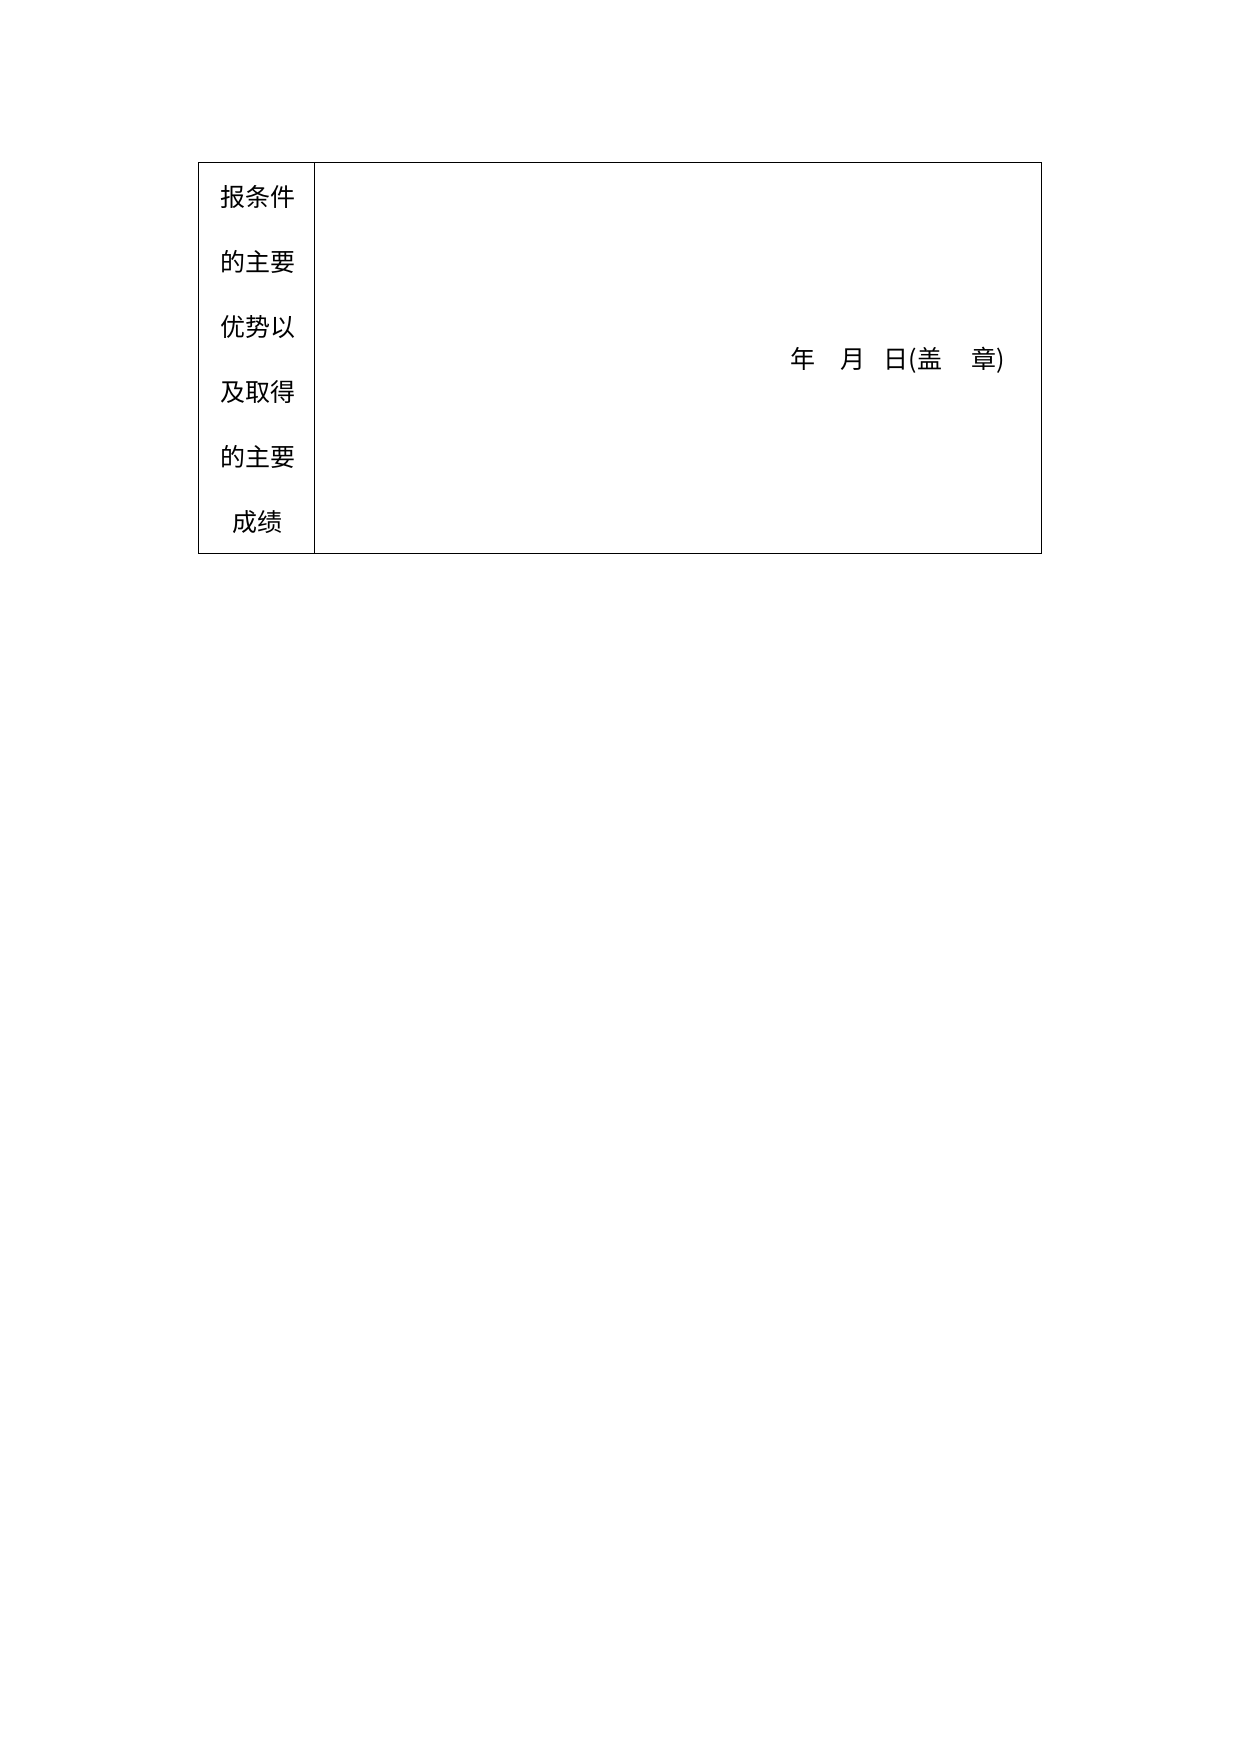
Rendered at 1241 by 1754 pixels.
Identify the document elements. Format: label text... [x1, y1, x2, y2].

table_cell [199, 163, 314, 553]
table_cell 年 月 日(盖 章) [315, 163, 1041, 553]
